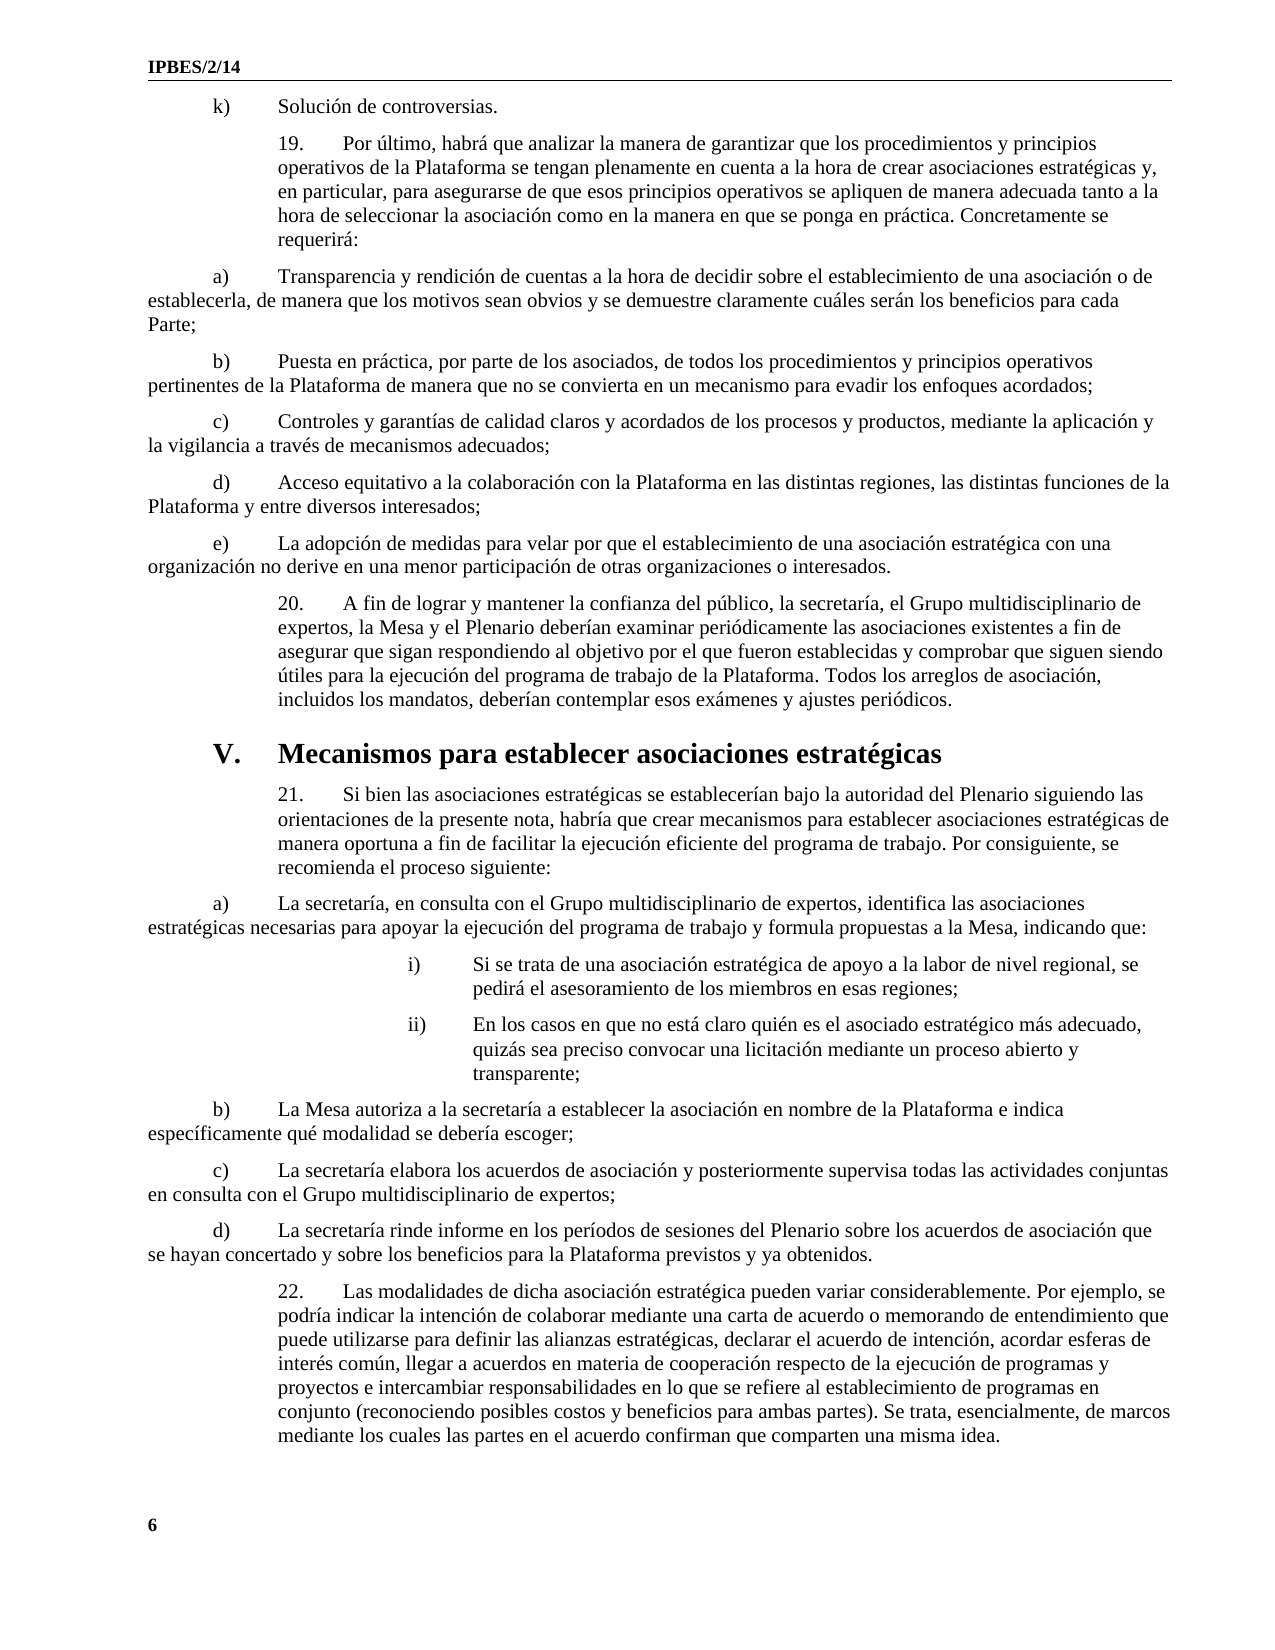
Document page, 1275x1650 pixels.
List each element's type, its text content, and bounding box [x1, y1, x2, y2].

list La adopción de medidas para velar por que el establecimiento de una asociación estratégica con una organización no derive en una menor participación de otras organizaciones o interesados. [148, 530, 1172, 578]
list Acceso equitativo a la colaboración con la Plataforma en las distintas regiones, las distintas funciones de la Plataforma y entre diversos interesados; [148, 470, 1172, 518]
list Controles y garantías de calidad claros y acordados de los procesos y productos, mediante la aplicación y la vigilancia a través de mecanismos adecuados; [148, 409, 1172, 457]
list Solución de controversias. [148, 94, 1172, 118]
text V. Mecanismos para establecer asociaciones estratégicas [213, 736, 1172, 770]
list En los casos en que no está claro quién es el asociado estratégico más adecuado, quizás sea preciso convocar una licitación mediante un proceso abierto y transparente; [408, 1012, 1172, 1084]
list La secretaría rinde informe en los períodos de sesiones del Plenario sobre los acuerdos de asociación que se hayan concertado y sobre los beneficios para la Plataforma previstos y ya obtenidos. [148, 1218, 1172, 1266]
text Por último, habrá que analizar la manera de garantizar que los procedimientos y principios operativos de la Plataforma se tengan plenamente en cuenta a la hora de crear asociaciones estratégicas y, en particular, para asegurarse de que esos principios operativos se apliquen de manera adecuada tanto a la hora de seleccionar la asociación como en la manera en que se ponga en práctica. Concretamente se requerirá: [278, 131, 1172, 251]
list Transparencia y rendición de cuentas a la hora de decidir sobre el establecimiento de una asociación o de establecerla, de manera que los motivos sean obvios y se demuestre claramente cuáles serán los beneficios para cada Parte; [148, 264, 1172, 336]
text Las modalidades de dicha asociación estratégica pueden variar considerablemente. Por ejemplo, se podría indicar la intención de colaborar mediante una carta de acuerdo o memorando de entendimiento que puede utilizarse para definir las alianzas estratégicas, declarar el acuerdo de intención, acordar esferas de interés común, llegar a acuerdos en materia de cooperación respecto de la ejecución de programas y proyectos e intercambiar responsabilidades en lo que se refiere al establecimiento de programas en conjunto (reconociendo posibles costos y beneficios para ambas partes). Se trata, esencialmente, de marcos mediante los cuales las partes en el acuerdo confirman que comparten una misma idea. [278, 1279, 1172, 1447]
text Si bien las asociaciones estratégicas se establecerían bajo la autoridad del Plenario siguiendo las orientaciones de la presente nota, habría que crear mecanismos para establecer asociaciones estratégicas de manera oportuna a fin de facilitar la ejecución eficiente del programa de trabajo. Por consiguiente, se recomienda el proceso siguiente: [278, 782, 1172, 879]
list La Mesa autoriza a la secretaría a establecer la asociación en nombre de la Plataforma e indica específicamente qué modalidad se debería escoger; [148, 1097, 1172, 1145]
list La secretaría elabora los acuerdos de asociación y posteriormente supervisa todas las actividades conjuntas en consulta con el Grupo multidisciplinario de expertos; [148, 1158, 1172, 1206]
list Puesta en práctica, por parte de los asociados, de todos los procedimientos y principios operativos pertinentes de la Plataforma de manera que no se convierta en un mecanismo para evadir los enfoques acordados; [148, 348, 1172, 397]
text A fin de lograr y mantener la confianza del público, la secretaría, el Grupo multidisciplinario de expertos, la Mesa y el Plenario deberían examinar periódicamente las asociaciones existentes a fin de asegurar que sigan respondiendo al objetivo por el que fueron establecidas y comprobar que siguen siendo útiles para la ejecución del programa de trabajo de la Plataforma. Todos los arreglos de asociación, incluidos los mandatos, deberían contemplar esos exámenes y ajustes periódicos. [278, 591, 1172, 711]
list La secretaría, en consulta con el Grupo multidisciplinario de expertos, identifica las asociaciones estratégicas necesarias para apoyar la ejecución del programa de trabajo y formula propuestas a la Mesa, indicando que: [148, 891, 1172, 939]
list Si se trata de una asociación estratégica de apoyo a la labor de nivel regional, se pedirá el asesoramiento de los miembros en esas regiones; [408, 952, 1172, 1000]
